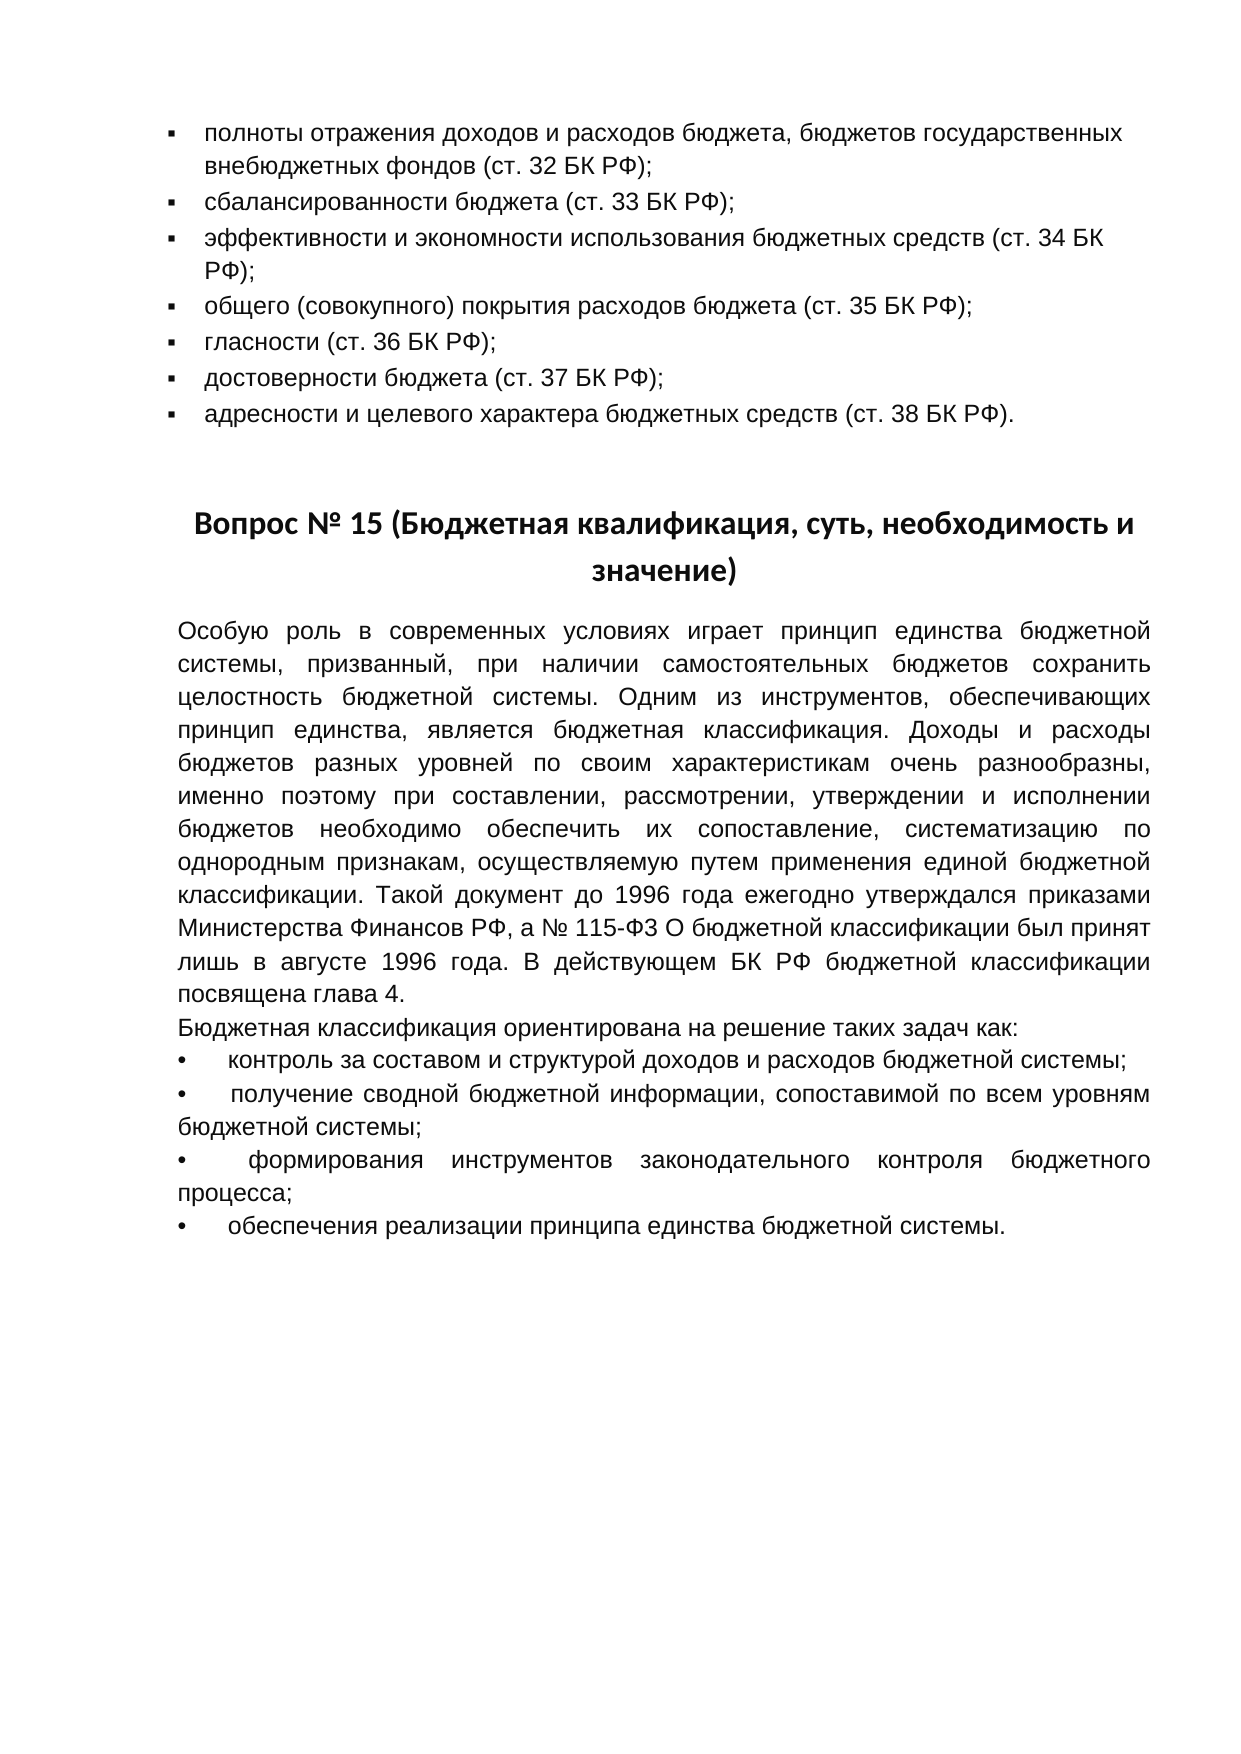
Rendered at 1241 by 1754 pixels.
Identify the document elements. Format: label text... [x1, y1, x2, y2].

list достоверности бюджета (ст. 37 БК РФ); [167, 363, 1152, 392]
list общего (совокупного) покрытия расходов бюджета (ст. 35 БК РФ); [167, 291, 1152, 320]
text • формирования инструментов законодательного контроля бюджетного процесса; [177, 1144, 1152, 1206]
list эффективности и экономности использования бюджетных средств (ст. 34 БК РФ); [167, 223, 1152, 284]
list адресности и целевого характера бюджетных средств (ст. 38 БК РФ). [167, 398, 1152, 427]
text • получение сводной бюджетной информации, сопоставимой по всем уровням бюджетной системы; [177, 1078, 1152, 1140]
list сбалансированности бюджета (ст. 33 БК РФ); [167, 187, 1152, 216]
list гласности (ст. 36 БК РФ); [167, 327, 1152, 356]
text Особую роль в современных условиях играет принцип единства бюджетной системы, призванный, при наличии самостоятельных бюджетов сохранить целостность бюджетной системы. Одним из инструментов, обеспечивающих принцип единства, является бюджетная классификация. Доходы и расходы бюджетов разных уровней по своим характеристикам очень разнообразны, именно поэтому при составлении, рассмотрении, утверждении и исполнении бюджетов необходимо обеспечить их сопоставление, систематизацию по однородным признакам, осуществляемую путем применения единой бюджетной классификации. Такой документ до 1996 года ежегодно утверждался приказами Министерства Финансов РФ, а № 115-Ф3 О бюджетной классификации был принят лишь в августе 1996 года. В действующем БК РФ бюджетной классификации посвящена глава 4. [177, 616, 1152, 1008]
list полноты отражения доходов и расходов бюджета, бюджетов государственных внебюджетных фондов (ст. 32 БК РФ); [167, 118, 1152, 180]
text Бюджетная классификация ориентирована на решение таких задач как: [177, 1012, 1152, 1041]
text • обеспечения реализации принципа единства бюджетной системы. [177, 1211, 1152, 1239]
text • контроль за составом и структурой доходов и расходов бюджетной системы; [177, 1046, 1152, 1074]
text Вопрос № 15 (Бюджетная квалификация, суть, необходимость и значение) [177, 502, 1152, 589]
